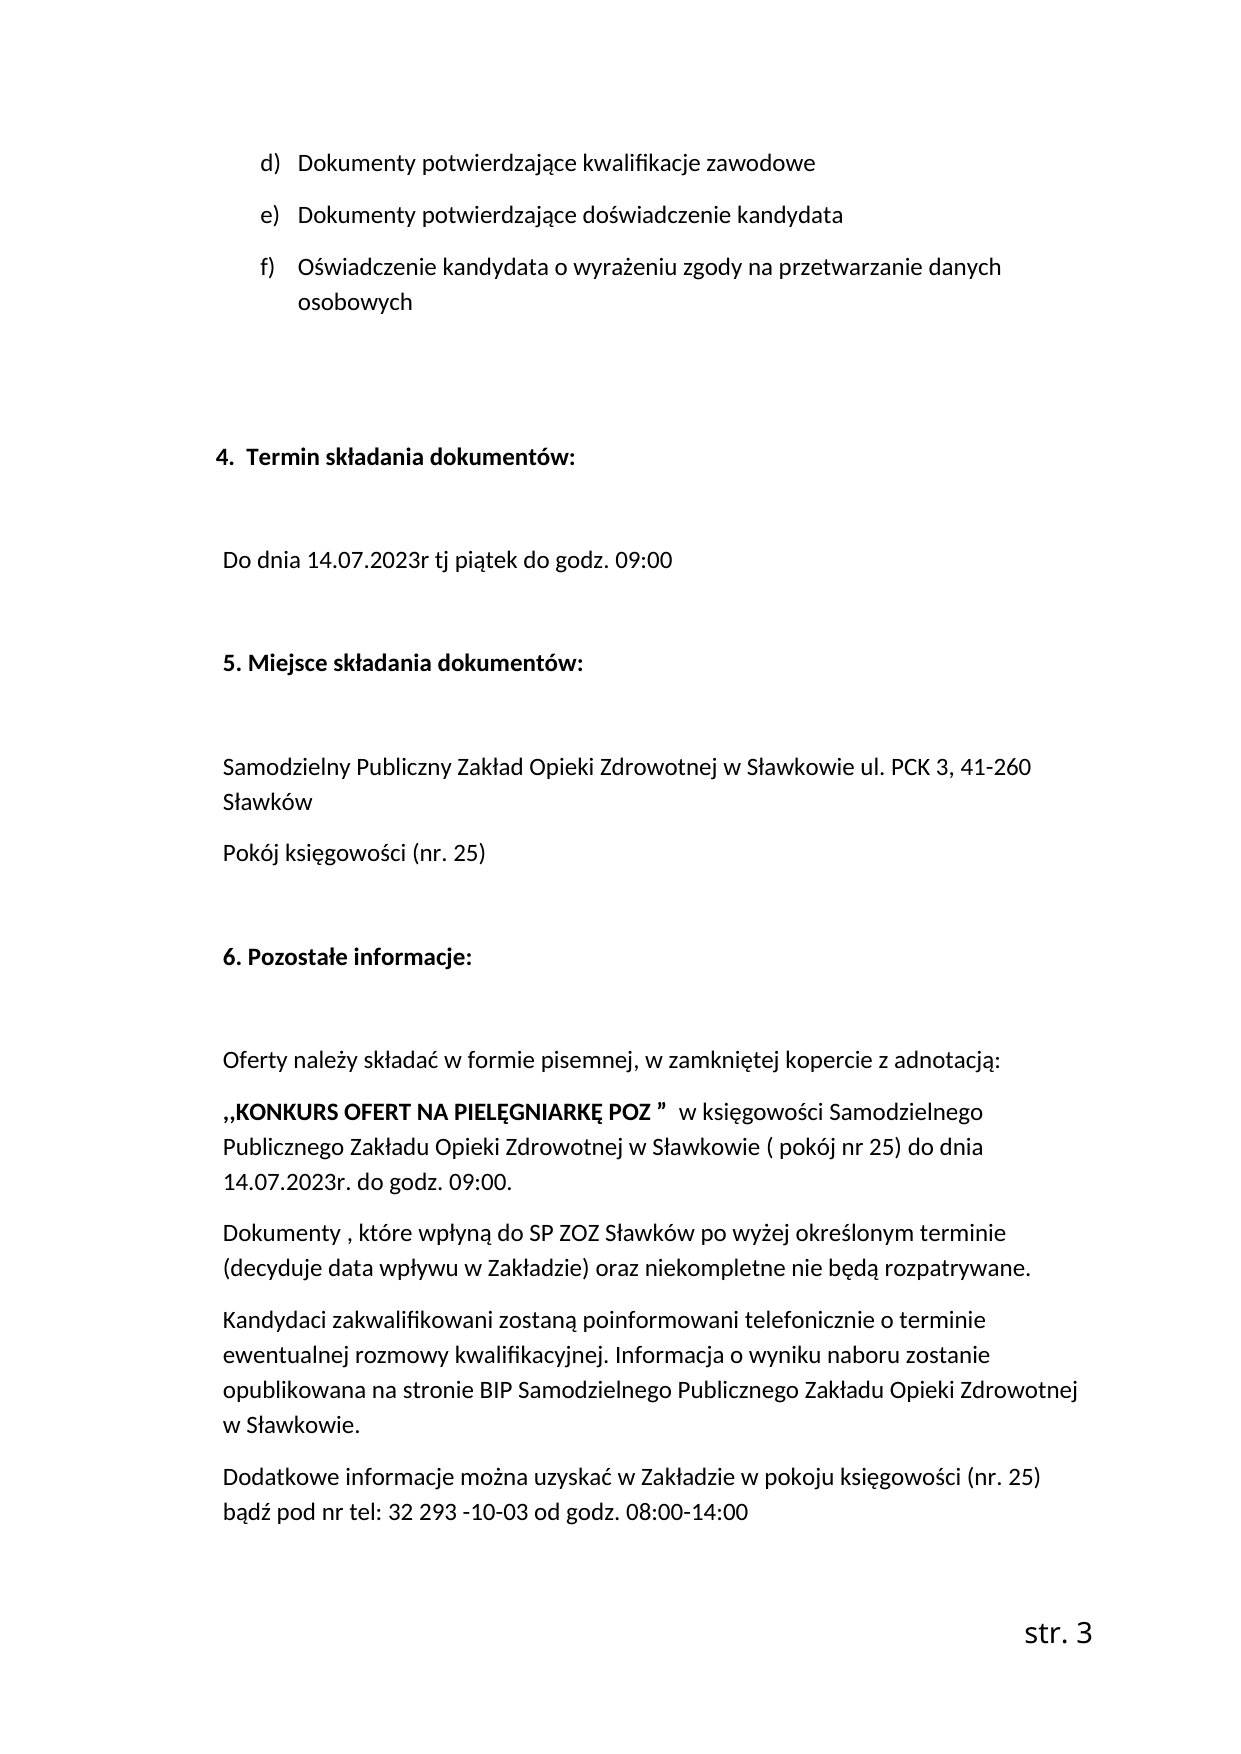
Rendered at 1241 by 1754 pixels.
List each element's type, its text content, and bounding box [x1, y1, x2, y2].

text 4. Termin składania dokumentów: [148, 441, 1093, 471]
list Samodzielny Publiczny Zakład Opieki Zdrowotnej w Sławkowie ul. PCK 3, 41-260 Sławków [223, 751, 1093, 816]
list Pokój księgowości (nr. 25) [223, 838, 1093, 868]
list Oferty należy składać w formie pisemnej, w zamkniętej kopercie z adnotacją: [223, 1044, 1093, 1075]
list Dokumenty , które wpłyną do SP ZOZ Sławków po wyżej określonym terminie (decyduje data wpływu w Zakładzie) oraz niekompletne nie będą rozpatrywane. [223, 1218, 1093, 1283]
list Dodatkowe informacje można uzyskać w Zakładzie w pokoju księgowości (nr. 25) bądź pod nr tel: 32 293 -10-03 od godz. 08:00-14:00 [223, 1461, 1093, 1526]
list 6. Pozostałe informacje: [223, 941, 1093, 971]
list Dokumenty potwierdzające doświadczenie kandydata [260, 199, 1093, 230]
list Do dnia 14.07.2023r tj piątek do godz. 09:00 [223, 544, 1093, 575]
list Oświadczenie kandydata o wyrażeniu zgody na przetwarzanie danych osobowych [260, 251, 1093, 316]
list 5. Miejsce składania dokumentów: [223, 648, 1093, 678]
list Kandydaci zakwalifikowani zostaną poinformowani telefonicznie o terminie ewentualnej rozmowy kwalifikacyjnej. Informacja o wyniku naboru zostanie opublikowana na stronie BIP Samodzielnego Publicznego Zakładu Opieki Zdrowotnej w Sławkowie. [223, 1304, 1093, 1440]
list Dokumenty potwierdzające kwalifikacje zawodowe [260, 148, 1093, 178]
list ,,KONKURS OFERT NA PIELĘGNIARKĘ POZ ” w księgowości Samodzielnego Publicznego Zakładu Opieki Zdrowotnej w Sławkowie ( pokój nr 25) do dnia 14.07.2023r. do godz. 09:00. [223, 1096, 1093, 1196]
